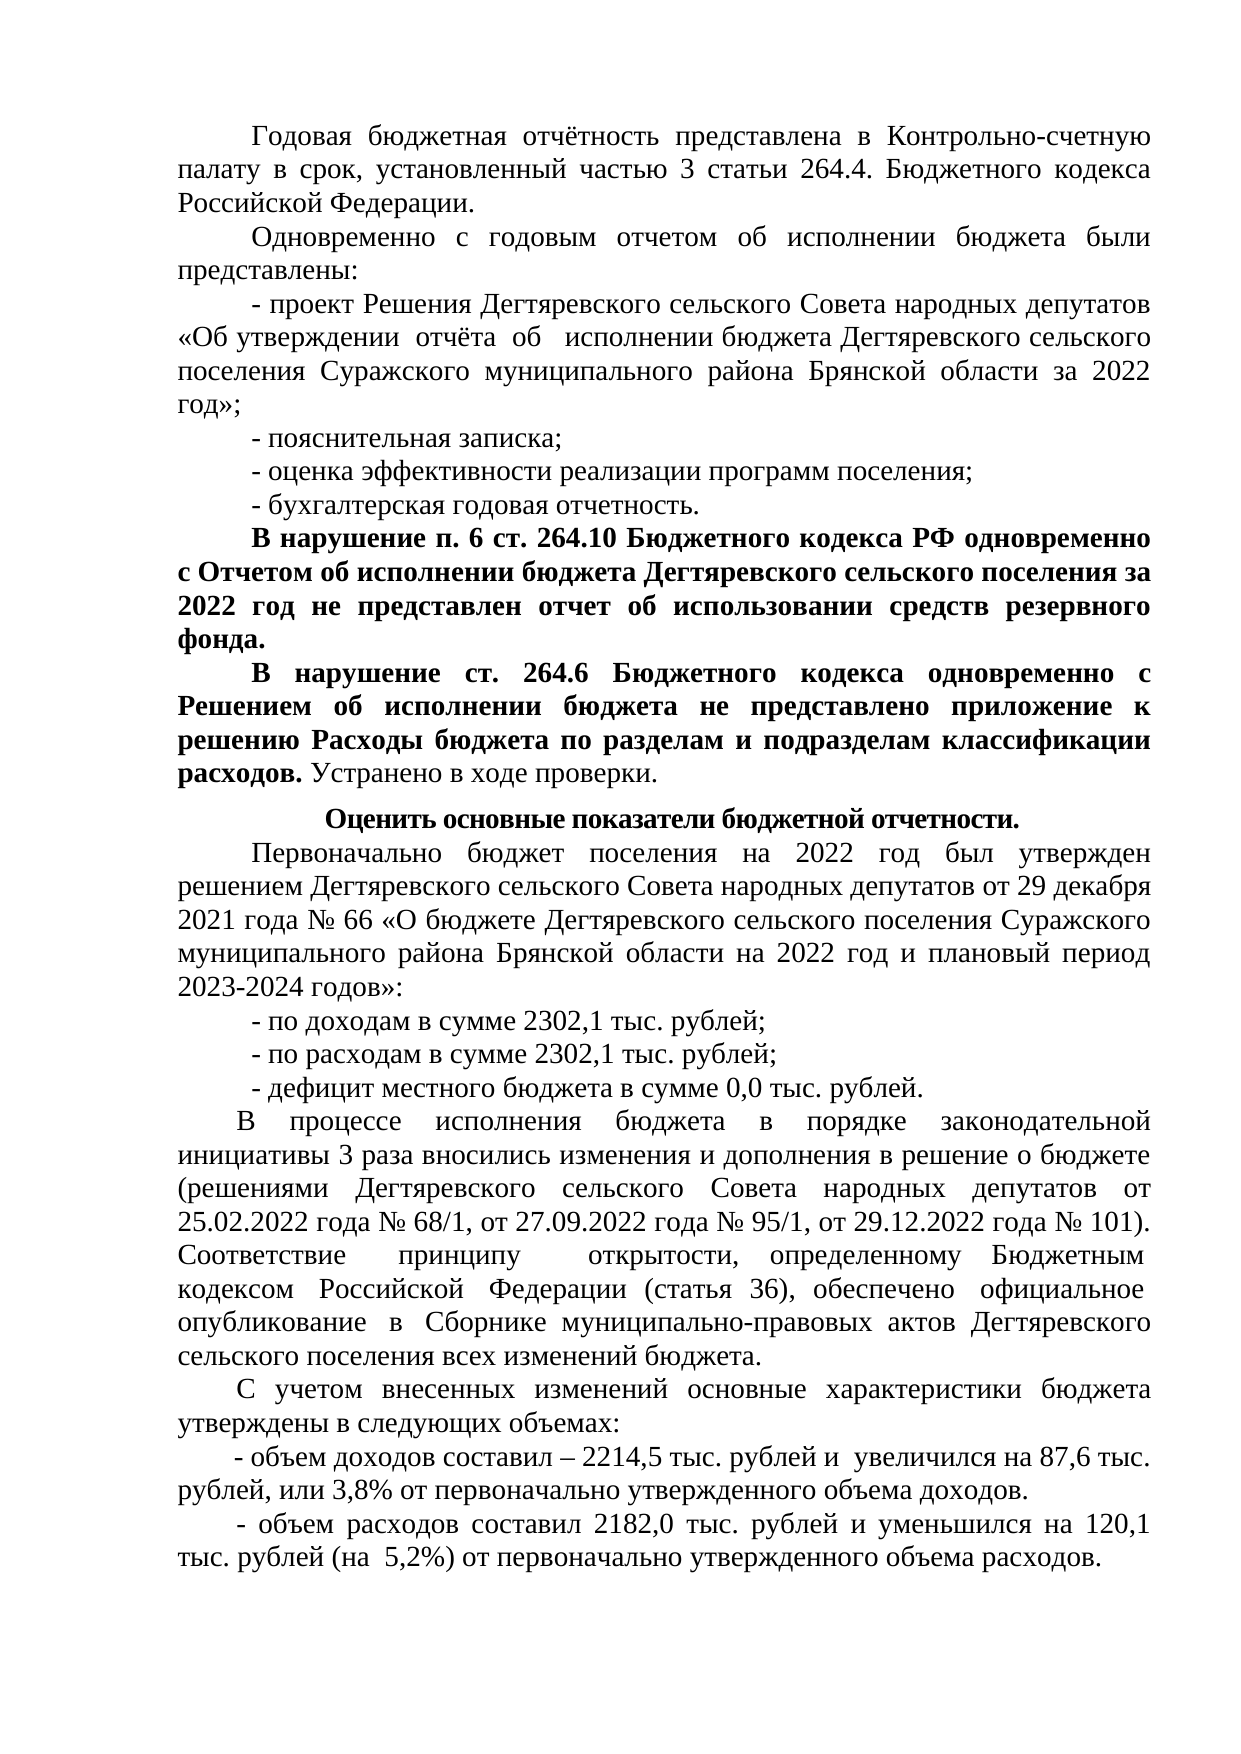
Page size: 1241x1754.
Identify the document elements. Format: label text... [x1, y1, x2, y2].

text В нарушение ст. 264.6 Бюджетного кодекса одновременно с Решением об исполнении бюджета не представлено приложение к решению Расходы бюджета по разделам и подразделам классификации расходов. Устранено в ходе проверки. [177, 655, 1152, 789]
text - по доходам в сумме 2302,1 тыс. рублей; [177, 1003, 1152, 1036]
text - объем доходов составил – 2214,5 тыс. рублей и увеличился на 87,6 тыс. рублей, или 3,8% от первоначально утвержденного объема доходов. [177, 1439, 1152, 1506]
text Первоначально бюджет поселения на 2022 год был утвержден решением Дегтяревского сельского Совета народных депутатов от 29 декабря 2021 года № 66 «О бюджете Дегтяревского сельского поселения Суражского муниципального района Брянской области на 2022 год и плановый период 2023-2024 годов»: [177, 835, 1152, 1003]
text - объем расходов составил 2182,0 тыс. рублей и уменьшился на 120,1 тыс. рублей (на 5,2%) от первоначально утвержденного объема расходов. [177, 1506, 1152, 1573]
text - по расходам в сумме 2302,1 тыс. рублей; [177, 1036, 1152, 1070]
text - проект Решения Дегтяревского сельского Совета народных депутатов «Об утверждении отчёта об исполнении бюджета Дегтяревского сельского поселения Суражского муниципального района Брянской области за 2022 год»; [177, 286, 1152, 420]
text - дефицит местного бюджета в сумме 0,0 тыс. рублей. [177, 1070, 1152, 1103]
text Годовая бюджетная отчётность представлена в Контрольно-счетную палату в срок, установленный частью 3 статьи 264.4. Бюджетного кодекса Российской Федерации. [177, 118, 1152, 219]
text Одновременно с годовым отчетом об исполнении бюджета были представлены: [177, 219, 1152, 286]
text - оценка эффективности реализации программ поселения; [177, 453, 1152, 487]
text В процессе исполнения бюджета в порядке законодательной инициативы 3 раза вносились изменения и дополнения в решение о бюджете (решениями Дегтяревского сельского Совета народных депутатов от 25.02.2022 года № 68/1, от 27.09.2022 года № 95/1, от 29.12.2022 года № 101). Соответствие принципу открытости, определенному Бюджетным кодексом Российской Федерации (статья 36), обеспечено официальное опубликование в Сборнике муниципально-правовых актов Дегтяревского сельского поселения всех изменений бюджета. [177, 1103, 1152, 1372]
text С учетом внесенных изменений основные характеристики бюджета утверждены в следующих объемах: [177, 1372, 1152, 1439]
text - бухгалтерская годовая отчетность. [177, 487, 1152, 521]
text - пояснительная записка; [177, 420, 1152, 453]
text В нарушение п. 6 ст. 264.10 Бюджетного кодекса РФ одновременно с Отчетом об исполнении бюджета Дегтяревского сельского поселения за 2022 год не представлен отчет об использовании средств резервного фонда. [177, 521, 1152, 655]
text Оценить основные показатели бюджетной отчетности. [177, 801, 1152, 835]
